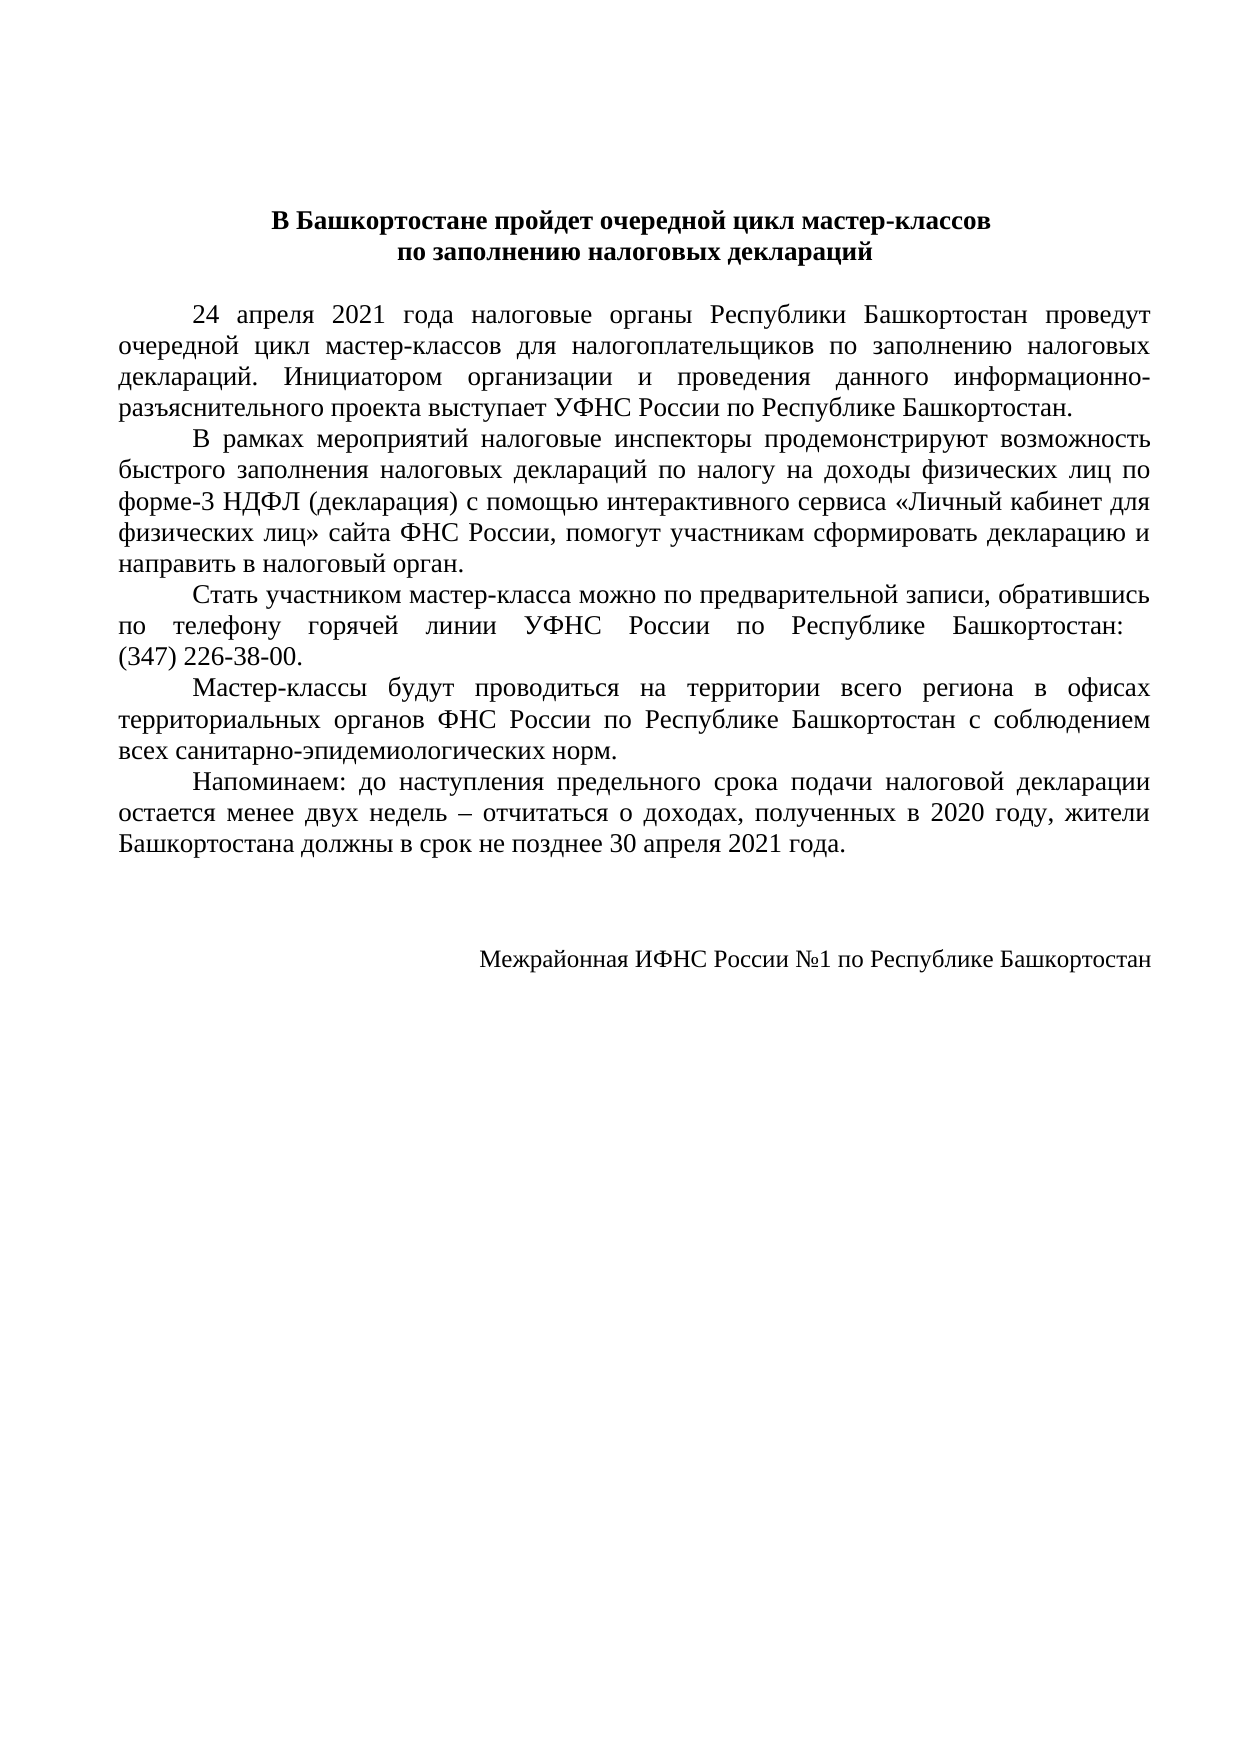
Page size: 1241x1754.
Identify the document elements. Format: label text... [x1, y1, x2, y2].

text Напоминаем: до наступления предельного срока подачи налоговой декларации остается менее двух недель – отчитаться о доходах, полученных в 2020 году, жители Башкортостана должны в срок не позднее 30 апреля 2021 года. [118, 765, 1152, 858]
text Стать участником мастер-класса можно по предварительной записи, обратившись по телефону горячей линии УФНС России по Республике Башкортостан: (347) 226-38-00. [118, 578, 1152, 672]
text 24 апреля 2021 года налоговые органы Республики Башкортостан проведут очередной цикл мастер-классов для налогоплательщиков по заполнению налоговых деклараций. Инициатором организации и проведения данного информационно-разъяснительного проекта выступает УФНС России по Республике Башкортостан. [118, 298, 1152, 422]
text В Башкортостане пройдет очередной цикл мастер-классов по заполнению налоговых деклараций [118, 204, 1152, 267]
text В рамках мероприятий налоговые инспекторы продемонстрируют возможность быстрого заполнения налоговых деклараций по налогу на доходы физических лиц по форме-3 НДФЛ (декларация) с помощью интерактивного сервиса «Личный кабинет для физических лиц» сайта ФНС России, помогут участникам сформировать декларацию и направить в налоговый орган. [118, 422, 1152, 578]
text Мастер-классы будут проводиться на территории всего региона в офисах территориальных органов ФНС России по Республике Башкортостан с соблюдением всех санитарно-эпидемиологических норм. [118, 672, 1152, 765]
text Межрайонная ИФНС России №1 по Республике Башкортостан [118, 944, 1152, 973]
